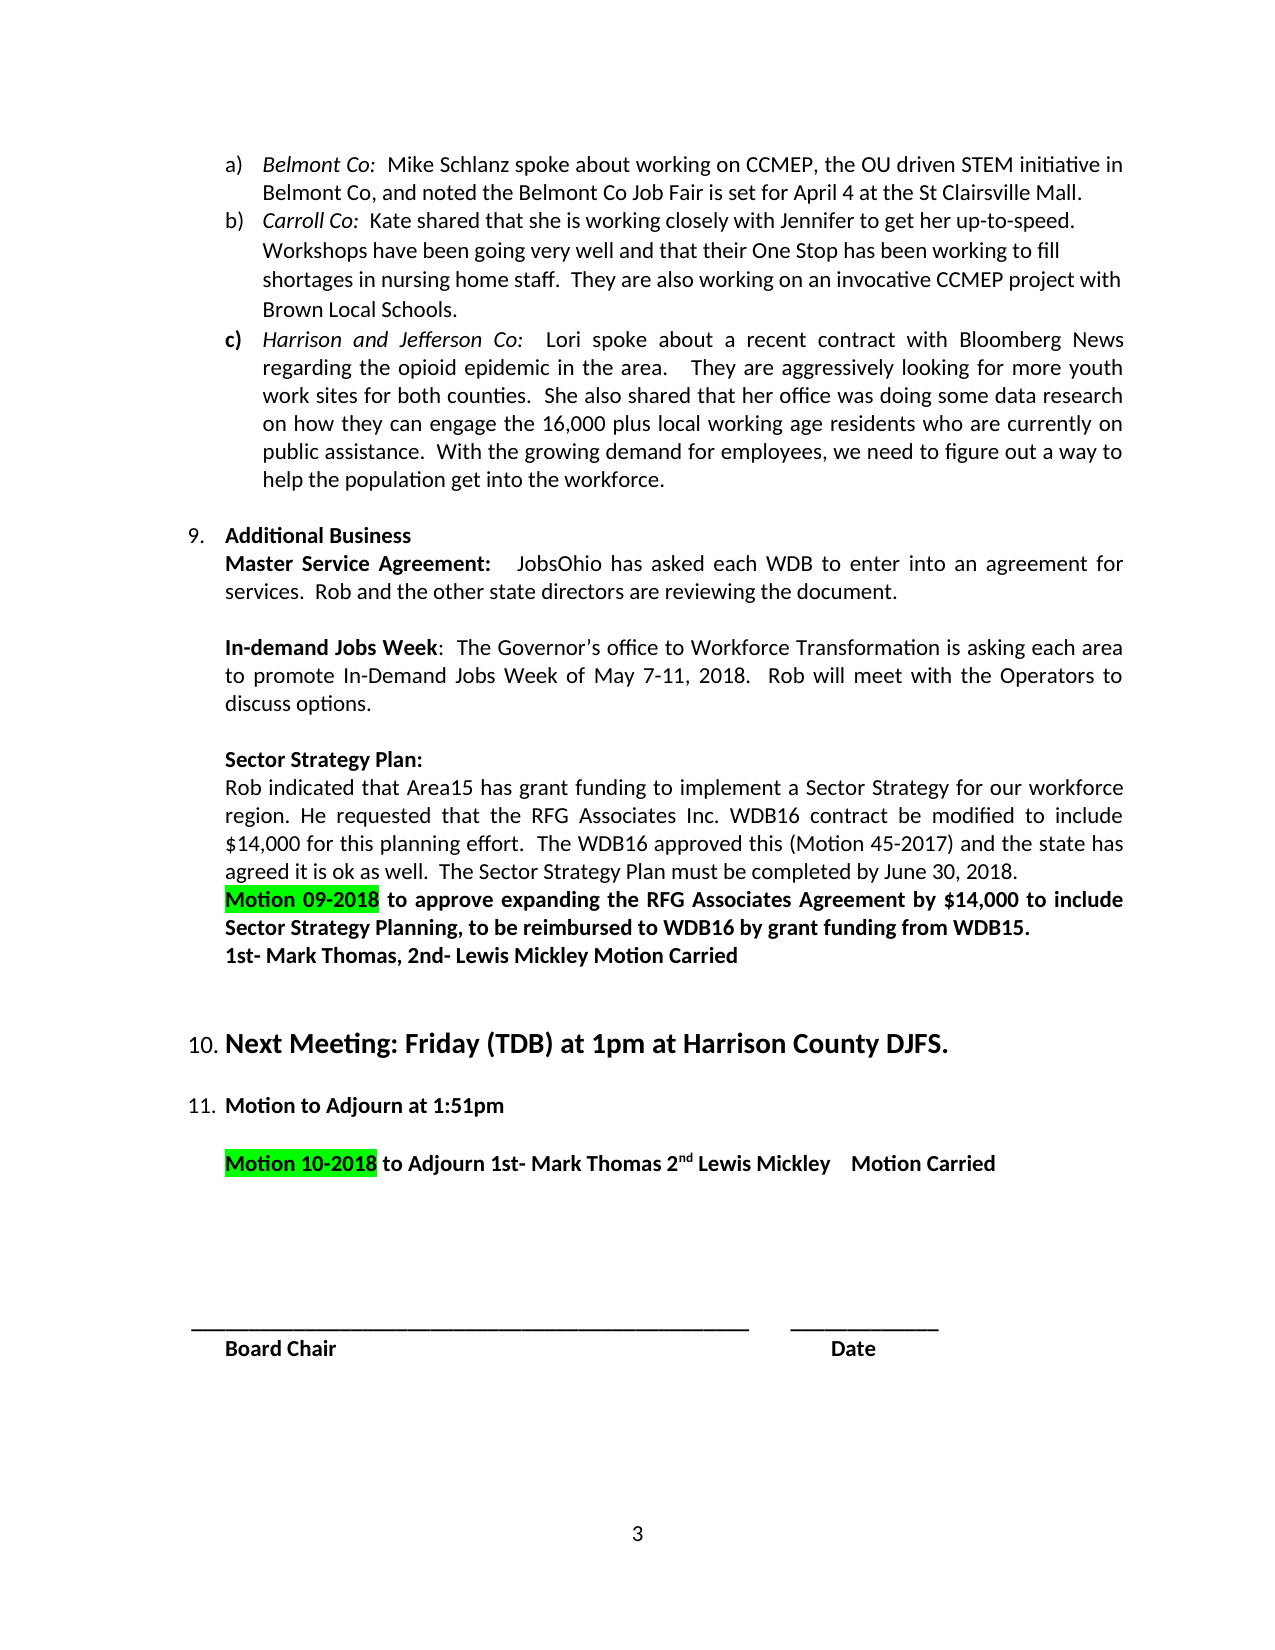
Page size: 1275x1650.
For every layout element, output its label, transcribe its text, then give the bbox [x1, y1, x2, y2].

list Rob indicated that Area15 has grant funding to implement a Sector Strategy for our workforce region. He requested that the RFG Associates Inc. WDB16 contract be modified to include $14,000 for this planning effort. The WDB16 approved this (Motion 45-2017) and the state has agreed it is ok as well. The Sector Strategy Plan must be completed by June 30, 2018. [225, 773, 1125, 885]
list Motion 10-2018 to Adjourn 1st- Mark Thomas 2nd Lewis Mickley Motion Carried [377, 1149, 1125, 1177]
list Next Meeting: Friday (TDB) at 1pm at Harrison County DJFS. [187, 1025, 1125, 1061]
list Motion 09-2018 to approve expanding the RFG Associates Agreement by $14,000 to include Sector Strategy Planning, to be reimbursed to WDB16 by grant funding from WDB15. [225, 885, 1125, 941]
text _________________________________________________ _____________ [150, 1306, 1125, 1334]
list Belmont Co: Mike Schlanz spoke about working on CCMEP, the OU driven STEM initiative in Belmont Co, and noted the Belmont Co Job Fair is set for April 4 at the St Clairsville Mall. [225, 150, 1125, 206]
list Sector Strategy Plan: [225, 745, 1125, 773]
list In-demand Jobs Week: The Governor’s office to Workforce Transformation is asking each area to promote In-Demand Jobs Week of May 7-11, 2018. Rob will meet with the Operators to discuss options. [225, 633, 1125, 717]
list 1st- Mark Thomas, 2nd- Lewis Mickley Motion Carried [225, 941, 1125, 969]
list Board Chair Date [225, 1334, 1125, 1362]
list Additional Business [187, 521, 1125, 549]
list Motion to Adjourn at 1:51pm [187, 1091, 1125, 1119]
list Harrison and Jefferson Co: Lori spoke about a recent contract with Bloomberg News regarding the opioid epidemic in the area. They are aggressively looking for more youth work sites for both counties. She also shared that her office was doing some data research on how they can engage the 16,000 plus local working age residents who are currently on public assistance. With the growing demand for employees, we need to figure out a way to help the population get into the workforce. [225, 325, 1125, 493]
list Carroll Co: Kate shared that she is working closely with Jennifer to get her up-to-speed. Workshops have been going very well and that their One Stop has been working to fill shortages in nursing home staff. They are also working on an invocative CCMEP project with Brown Local Schools. [225, 206, 1125, 323]
list Master Service Agreement: JobsOhio has asked each WDB to enter into an agreement for services. Rob and the other state directors are reviewing the document. [225, 549, 1125, 605]
